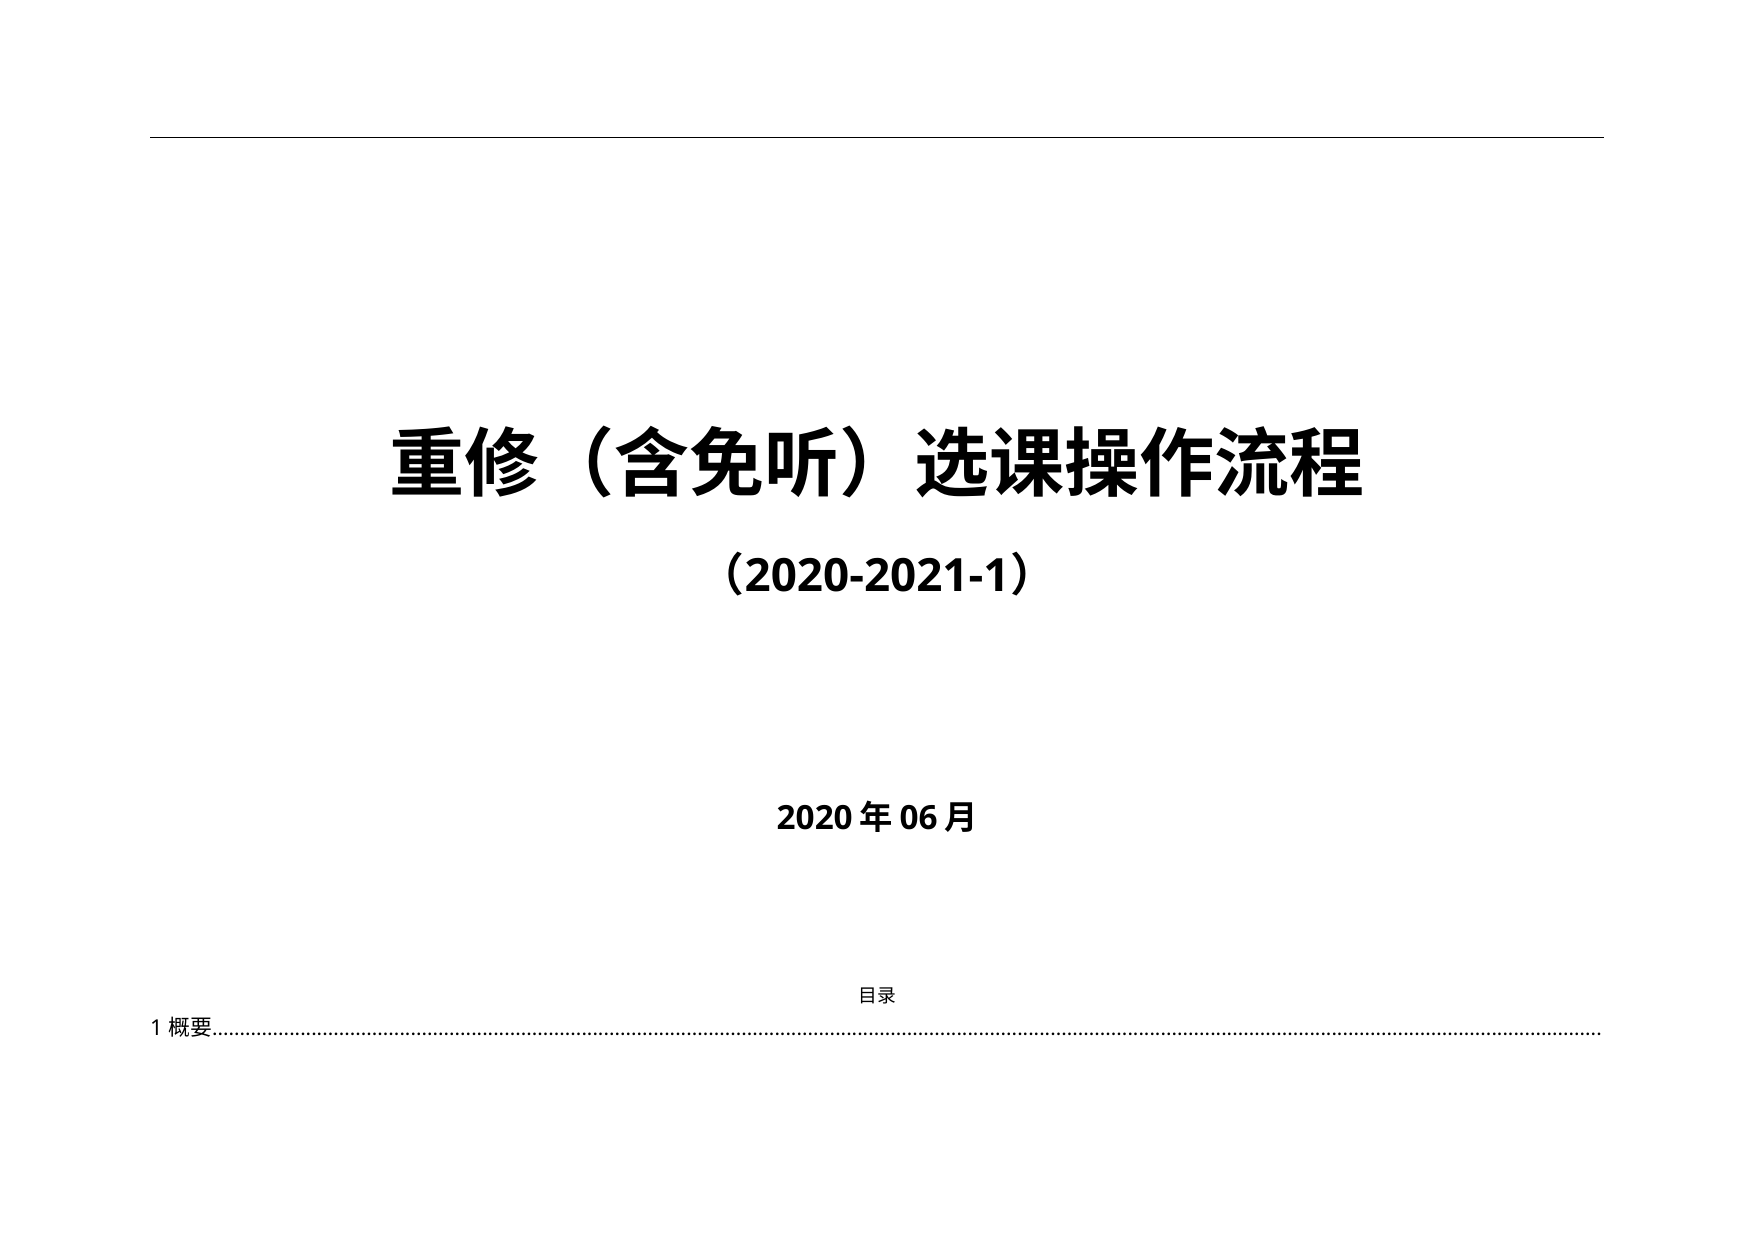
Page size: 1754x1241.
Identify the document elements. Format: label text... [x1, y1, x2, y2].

text （2020-2021-1） [150, 523, 1604, 620]
text 目录 [150, 978, 1604, 1010]
text 2020年06月 [150, 783, 1604, 848]
text 重修（含免听）选课操作流程 [150, 393, 1604, 523]
text 1 概要 [150, 1010, 1604, 1043]
